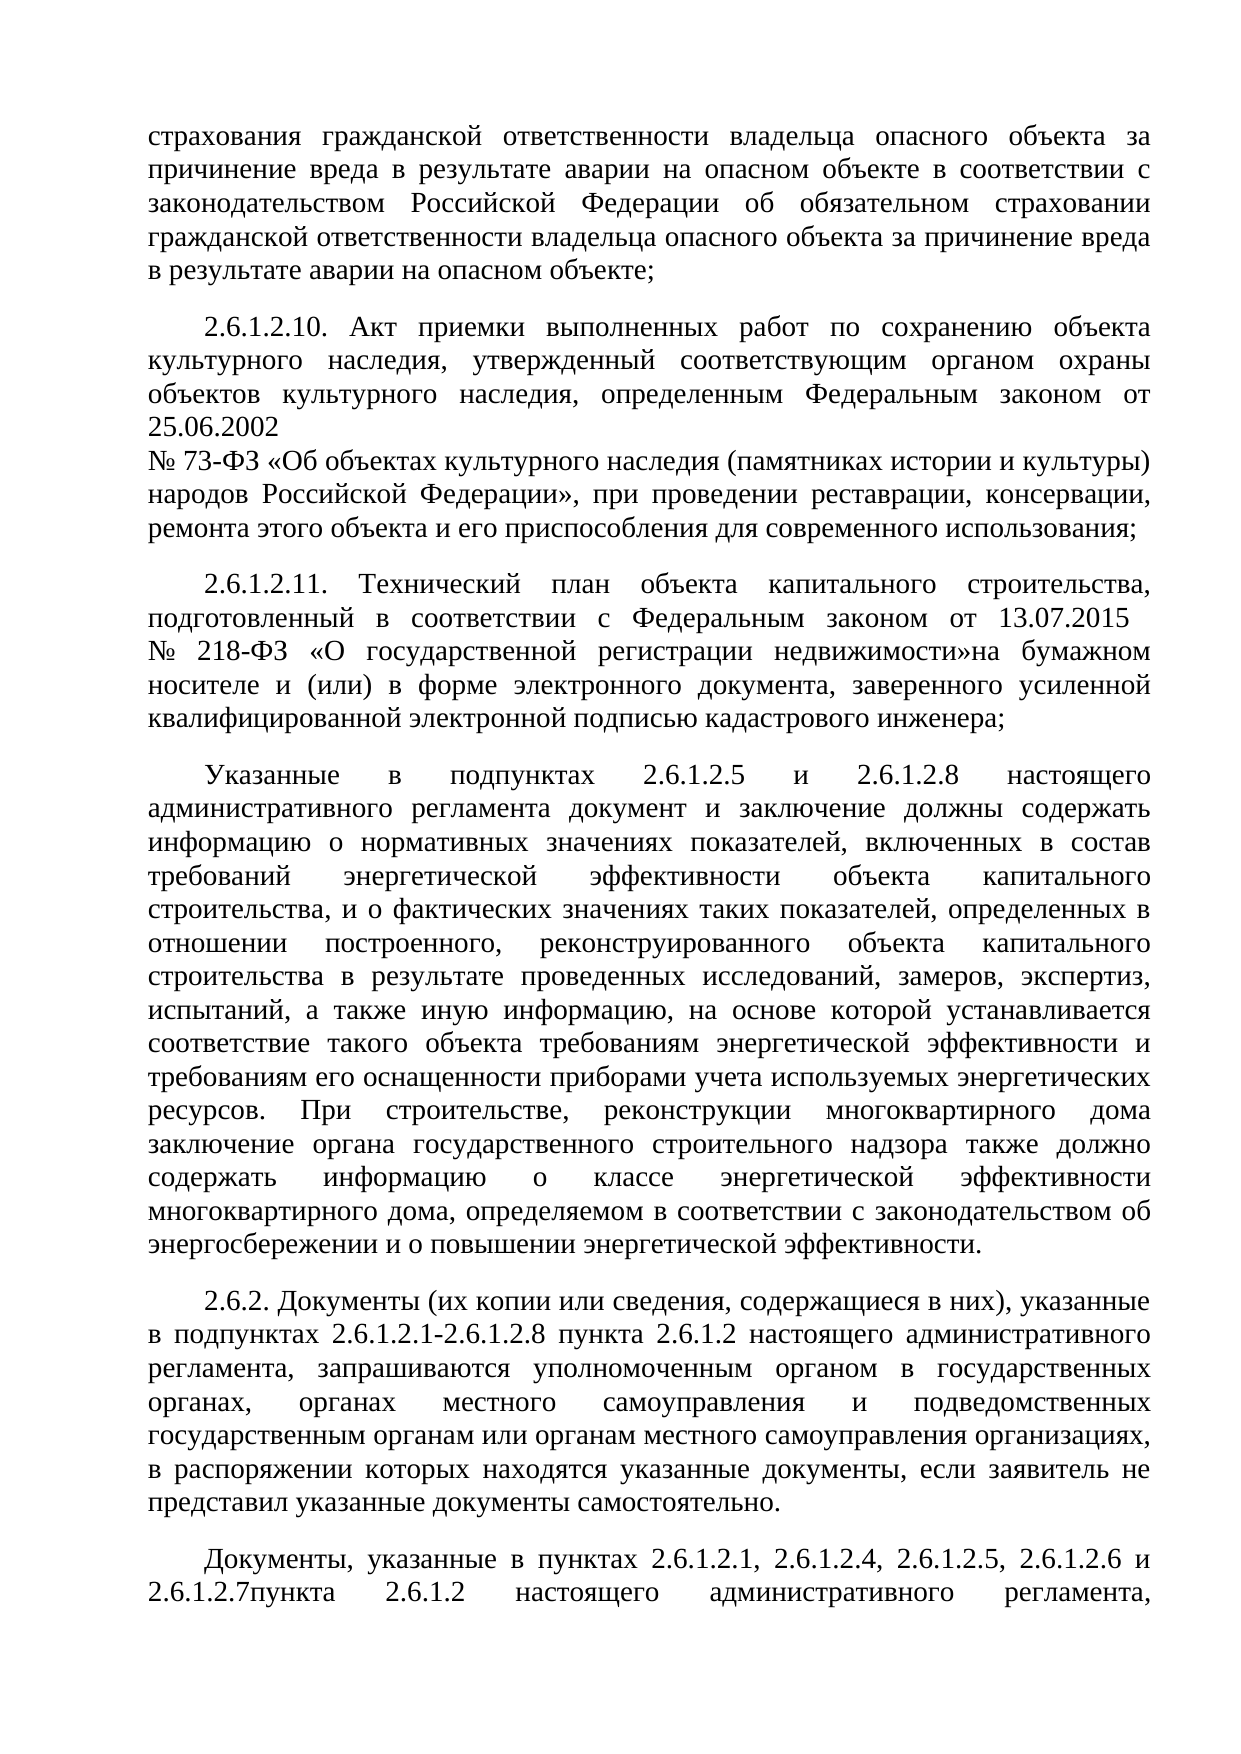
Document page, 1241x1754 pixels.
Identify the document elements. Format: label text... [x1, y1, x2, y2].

text Указанные в подпунктах 2.6.1.2.5 и 2.6.1.2.8 настоящего административного регламента документ и заключение должны содержать информацию о нормативных значениях показателей, включенных в состав требований энергетической эффективности объекта капитального строительства, и о фактических значениях таких показателей, определенных в отношении построенного, реконструированного объекта капитального строительства в результате проведенных исследований, замеров, экспертиз, испытаний, а также иную информацию, на основе которой устанавливается соответствие такого объекта требованиям энергетической эффективности и требованиям его оснащенности приборами учета используемых энергетических ресурсов. При строительстве, реконструкции многоквартирного дома заключение органа государственного строительного надзора также должно содержать информацию о классе энергетической эффективности многоквартирного дома, определяемом в соответствии с законодательством об энергосбережении и о повышении энергетической эффективности. [148, 757, 1152, 1260]
text 2.6.1.2.11. Технический план объекта капитального строительства, подготовленный в соответствии с Федеральным законом от 13.07.2015 № 218-ФЗ «О государственной регистрации недвижимости»на бумажном носителе и (или) в форме электронного документа, заверенного усиленной квалифицированной электронной подписью кадастрового инженера; [148, 566, 1152, 734]
text 2.6.1.2.10. Акт приемки выполненных работ по сохранению объекта культурного наследия, утвержденный соответствующим органом охраны объектов культурного наследия, определенным Федеральным законом от 25.06.2002 № 73-ФЗ «Об объектах культурного наследия (памятниках истории и культуры) народов Российской Федерации», при проведении реставрации, консервации, ремонта этого объекта и его приспособления для современного использования; [148, 309, 1152, 543]
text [148, 1541, 1152, 1608]
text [148, 118, 1152, 286]
text 2.6.2. Документы (их копии или сведения, содержащиеся в них), указанные в подпунктах 2.6.1.2.1-2.6.1.2.8 пункта 2.6.1.2 настоящего административного регламента, запрашиваются уполномоченным органом в государственных органах, органах местного самоуправления и подведомственных государственным органам или органам местного самоуправления организациях, в распоряжении которых находятся указанные документы, если заявитель не представил указанные документы самостоятельно. [148, 1283, 1152, 1518]
